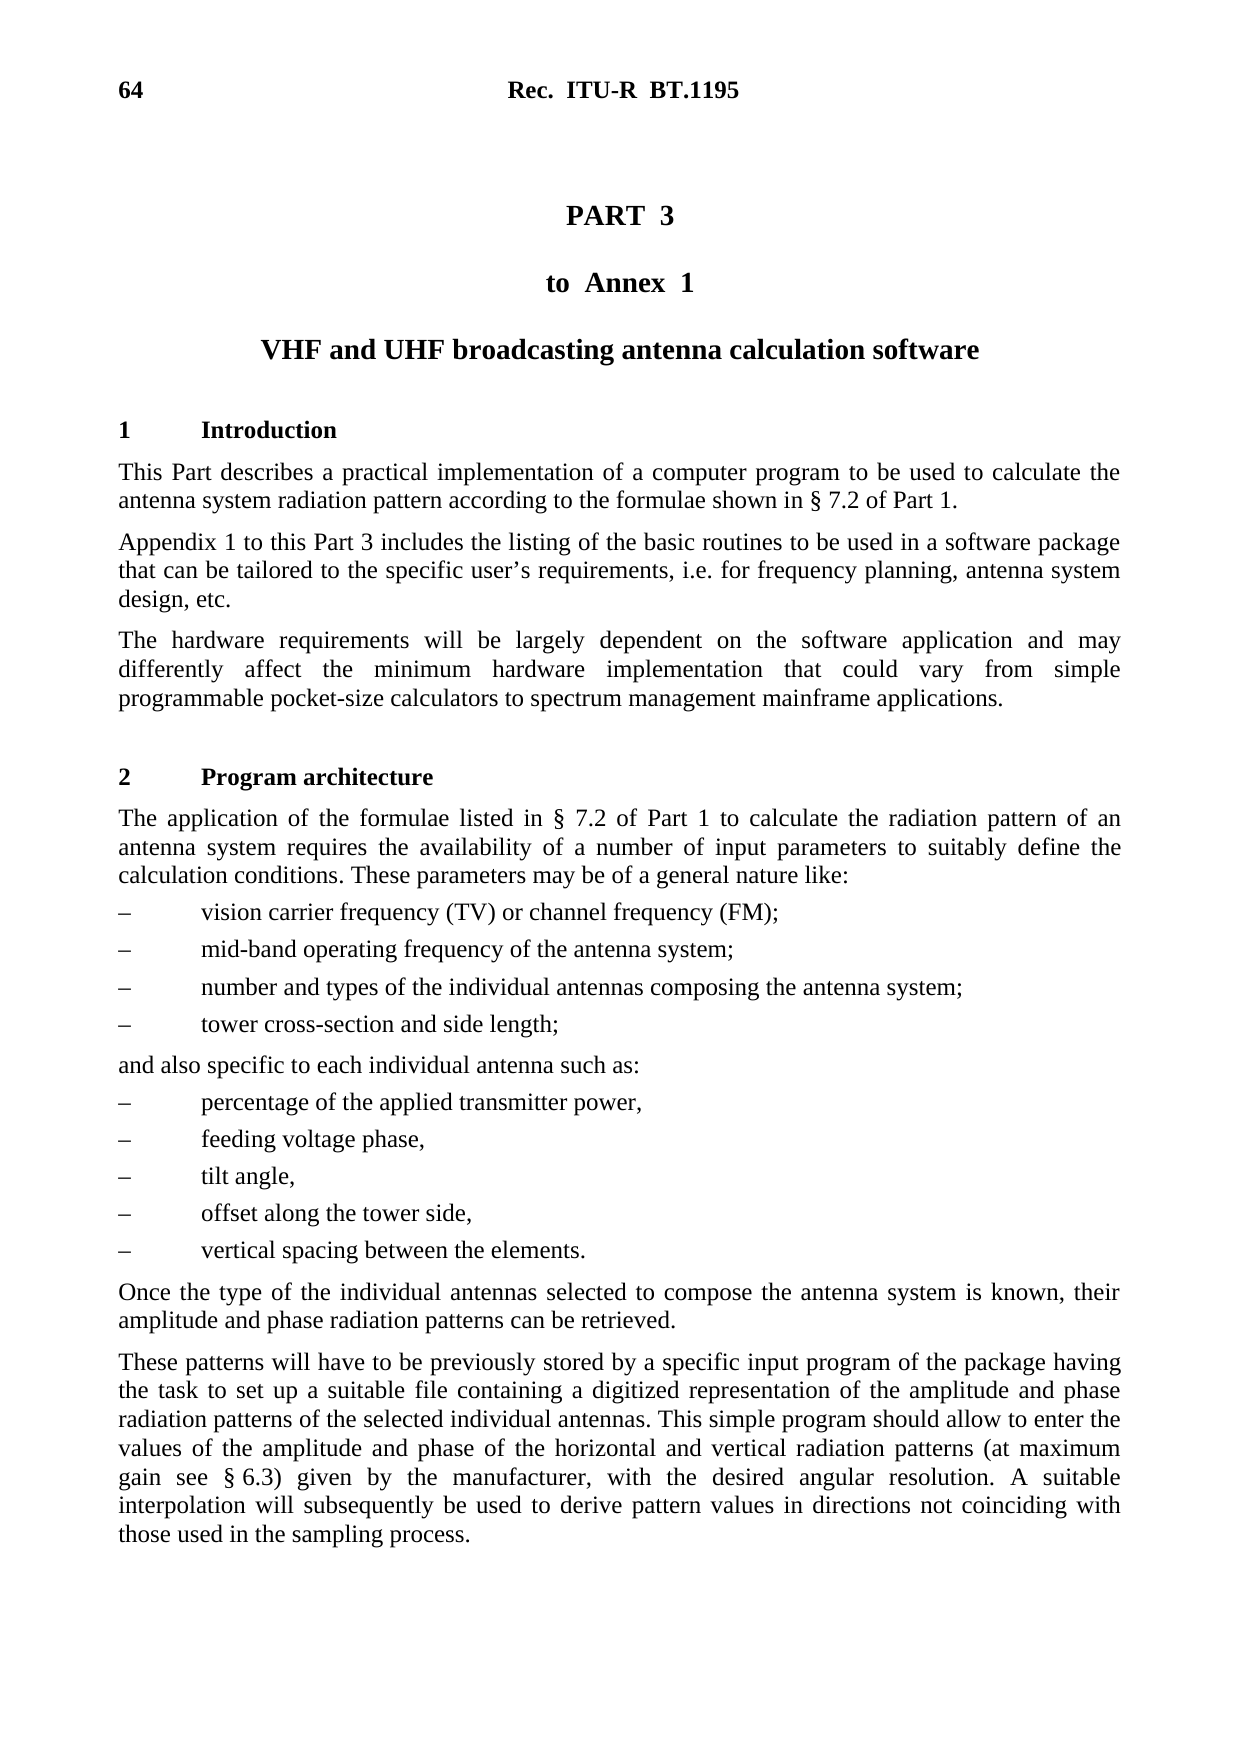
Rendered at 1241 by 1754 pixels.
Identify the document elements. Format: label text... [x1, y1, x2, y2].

text – vertical spacing between the elements. [118, 1235, 1122, 1264]
text – tilt angle, [118, 1161, 1122, 1190]
text The application of the formulae listed in § 7.2 of Part 1 to calculate the radiation pattern of an antenna system requires the availability of a number of input parameters to suitably define the calculation conditions. These parameters may be of a general nature like: [118, 803, 1122, 889]
text – offset along the tower side, [118, 1198, 1122, 1227]
text Appendix 1 to this Part 3 includes the listing of the basic routines to be used in a software package that can be tailored to the specific user’s requirements, i.e. for frequency planning, antenna system design, etc. [118, 527, 1122, 613]
text and also specific to each individual antenna such as: [118, 1050, 1122, 1079]
text – number and types of the individual antennas composing the antenna system; [118, 972, 1122, 1000]
subtitle 2 Program architecture [118, 762, 1122, 790]
subtitle 1 Introduction [118, 415, 1122, 444]
text – percentage of the applied transmitter power, [118, 1087, 1122, 1116]
text – feeding voltage phase, [118, 1124, 1122, 1153]
text The hardware requirements will be largely dependent on the software application and may differently affect the minimum hardware implementation that could vary from simple programmable pocket-size calculators to spectrum management mainframe applications. [118, 625, 1122, 712]
title PART 3 to Annex 1 VHF and UHF broadcasting antenna calculation software [118, 198, 1122, 365]
text Once the type of the individual antennas selected to compose the antenna system is known, their amplitude and phase radiation patterns can be retrieved. [118, 1277, 1122, 1334]
text These patterns will have to be previously stored by a specific input program of the package having the task to set up a suitable file containing a digitized representation of the amplitude and phase radiation patterns of the selected individual antennas. This simple program should allow to enter the values of the amplitude and phase of the horizontal and vertical radiation patterns (at maximum gain see § 6.3) given by the manufacturer, with the desired angular resolution. A suitable interpolation will subsequently be used to derive pattern values in directions not coinciding with those used in the sampling process. [118, 1347, 1122, 1548]
text – mid-band operating frequency of the antenna system; [118, 934, 1122, 963]
text This Part describes a practical implementation of a computer program to be used to calculate the antenna system radiation pattern according to the formulae shown in § 7.2 of Part 1. [118, 457, 1122, 514]
text – vision carrier frequency (TV) or channel frequency (FM); [118, 897, 1122, 926]
text – tower cross-section and side length; [118, 1009, 1122, 1037]
